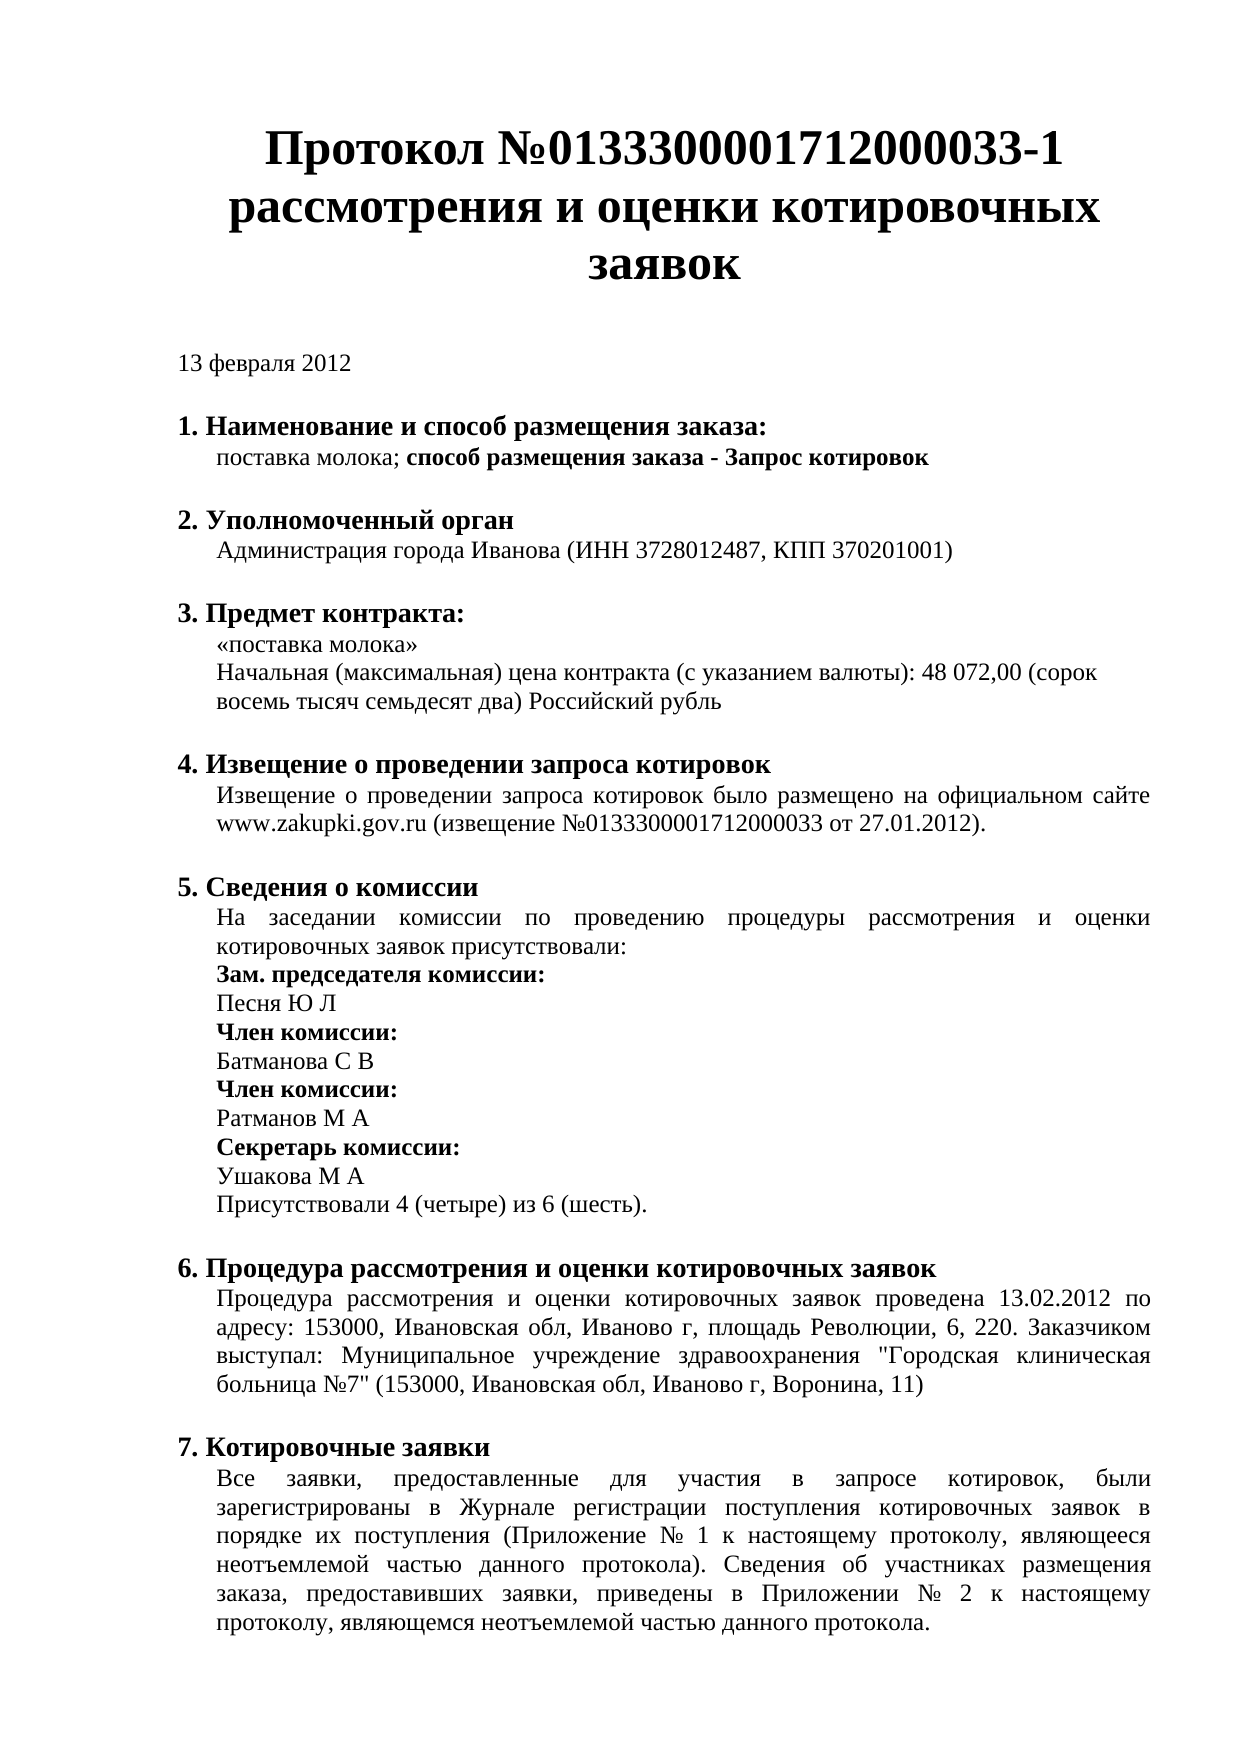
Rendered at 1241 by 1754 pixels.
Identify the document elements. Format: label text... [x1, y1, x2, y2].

text «поставка молока» Начальная (максимальная) цена контракта (с указанием валюты): 48 072,00 (сорок восемь тысяч семьдесят два) Российский рубль [216, 629, 1152, 715]
text На заседании комиссии по проведению процедуры рассмотрения и оценки котировочных заявок присутствовали: [216, 902, 1152, 959]
text Член комиссии: Ратманов М А [216, 1074, 1152, 1132]
text Зам. председателя комиссии: Песня Ю Л [216, 959, 1152, 1017]
text Протокол №0133300001712000033-1 [177, 118, 1152, 176]
text Процедура рассмотрения и оценки котировочных заявок проведена 13.02.2012 по адресу: 153000, Ивановская обл, Иваново г, площадь Революции, 6, 220. Заказчиком выступал: Муниципальное учреждение здравоохранения "Городская клиническая больница №7" (153000, Ивановская обл, Иваново г, Воронина, 11) [216, 1283, 1152, 1398]
text Член комиссии: Батманова С В [216, 1017, 1152, 1074]
text Присутствовали 4 (четыре) из 6 (шесть). [216, 1189, 1152, 1218]
text 6. Процедура рассмотрения и оценки котировочных заявок [177, 1251, 1152, 1283]
text 3. Предмет контракта: [177, 596, 1152, 629]
text 7. Котировочные заявки [177, 1431, 1152, 1463]
text поставка молока; способ размещения заказа - Запрос котировок [216, 442, 1152, 470]
text 4. Извещение о проведении запроса котировок [177, 747, 1152, 780]
text Секретарь комиссии: Ушакова М А [216, 1132, 1152, 1189]
text Администрация города Иванова (ИНН 3728012487, КПП 370201001) [216, 535, 1152, 564]
text Все заявки, предоставленные для участия в запросе котировок, были зарегистрированы в Журнале регистрации поступления котировочных заявок в порядке их поступления (Приложение № 1 к настоящему протоколу, являющееся неотъемлемой частью данного протокола). Сведения об участниках размещения заказа, предоставивших заявки, приведены в Приложении № 2 к настоящему протоколу, являющемся неотъемлемой частью данного протокола. [216, 1463, 1152, 1635]
text Извещение о проведении запроса котировок было размещено на официальном сайте www.zakupki.gov.ru (извещение №0133300001712000033 от 27.01.2012). [216, 780, 1152, 837]
text 2. Уполномоченный орган [177, 503, 1152, 535]
text 5. Сведения о комиссии [177, 870, 1152, 902]
text 1. Наименование и способ размещения заказа: [177, 409, 1152, 442]
text 13 февраля 2012 [177, 319, 1152, 377]
text рассмотрения и оценки котировочных заявок [177, 176, 1152, 291]
